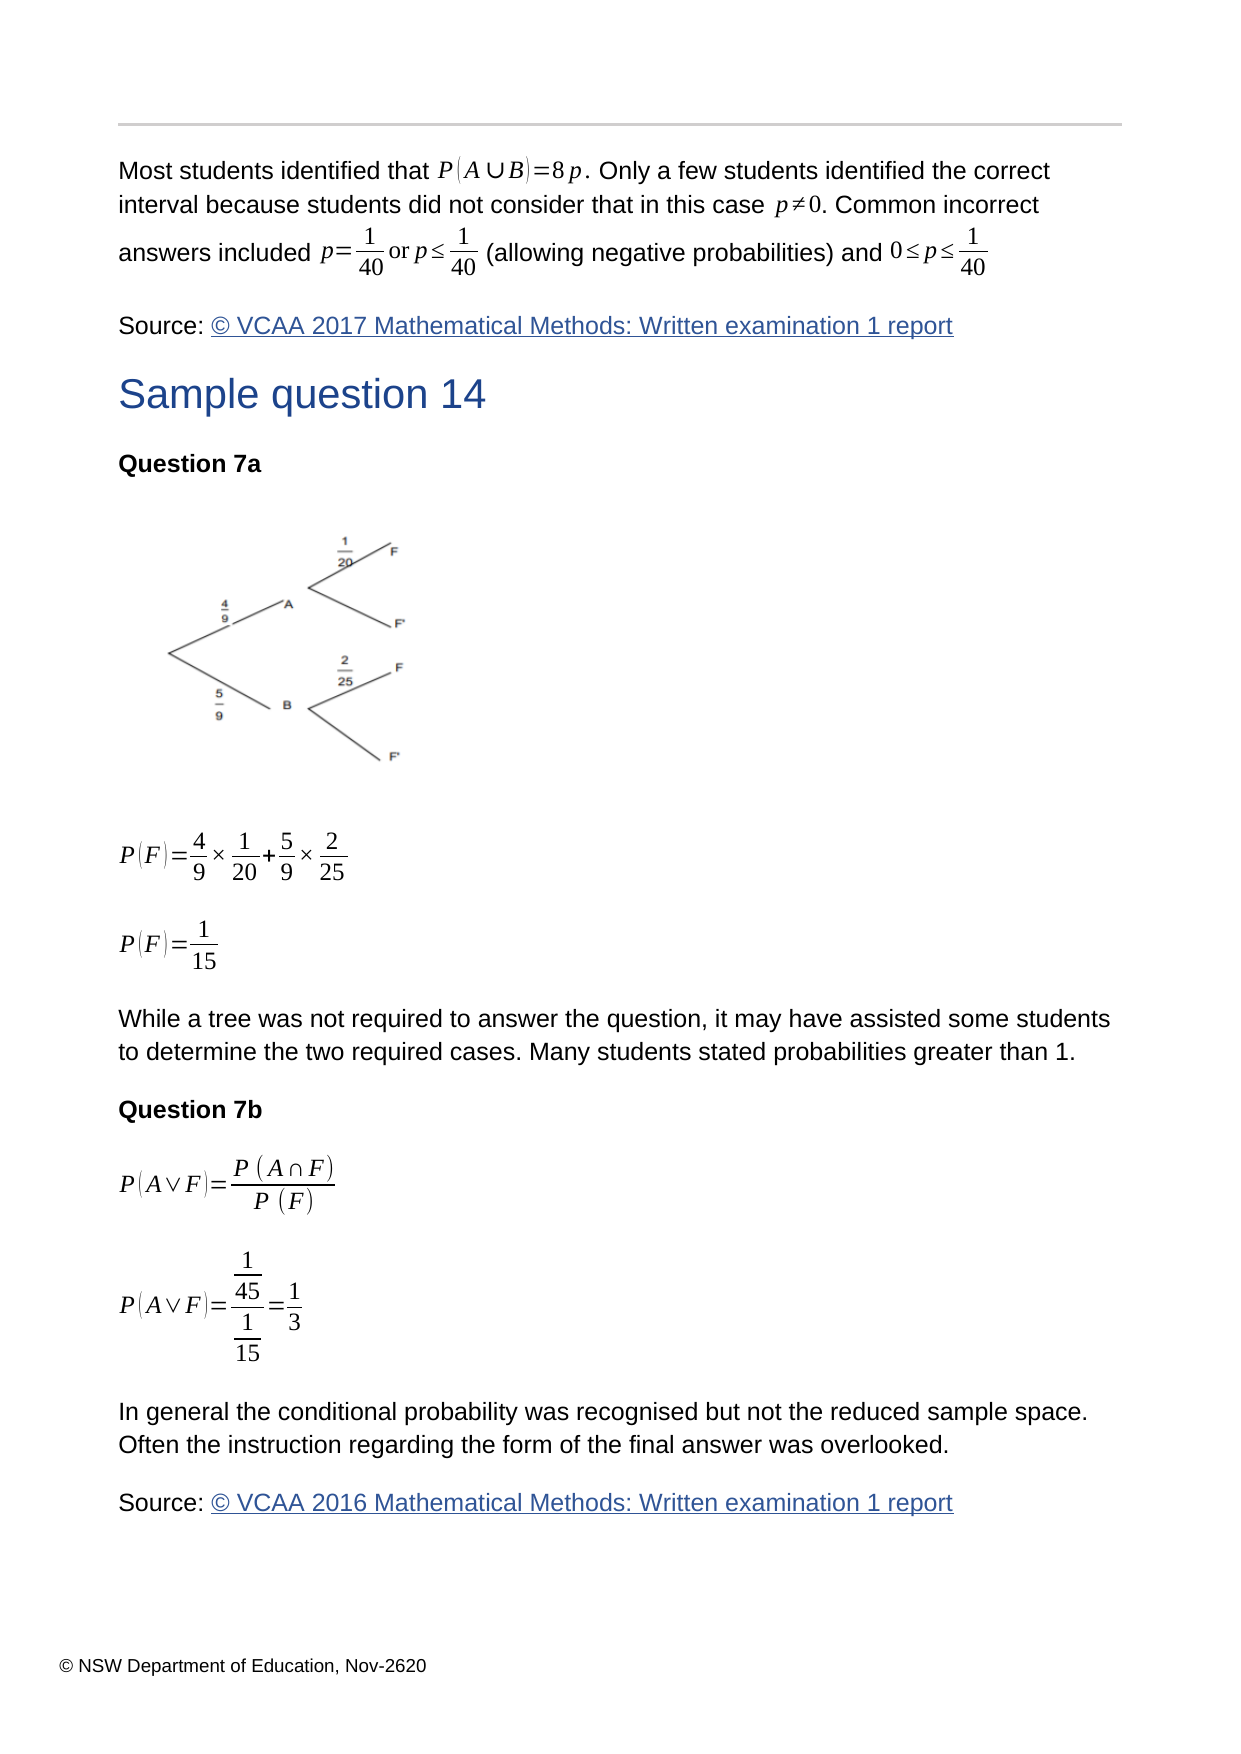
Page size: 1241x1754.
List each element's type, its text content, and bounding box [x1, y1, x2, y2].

text Question 7b [118, 1095, 1122, 1124]
text In general the conditional probability was recognised but not the reduced sample space. Often the instruction regarding the form of the final answer was overlooked. [118, 1397, 1122, 1459]
text Most students identified that Only a few students identified the correct interval because students did not consider that in this case . Common incorrect answers included (allowing negative probabilities) and [118, 155, 1122, 282]
picture [118, 507, 477, 799]
subtitle Sample question 14 [118, 369, 1122, 417]
text Question 7a [118, 449, 1122, 478]
text Source: © VCAA 2016 Mathematical Methods: Written examination 1 report [118, 1488, 1122, 1517]
text Source: © VCAA 2017 Mathematical Methods: Written examination 1 report [118, 311, 1122, 340]
text While a tree was not required to answer the question, it may have assisted some students to determine the two required cases. Many students stated probabilities greater than 1. [118, 1004, 1122, 1066]
